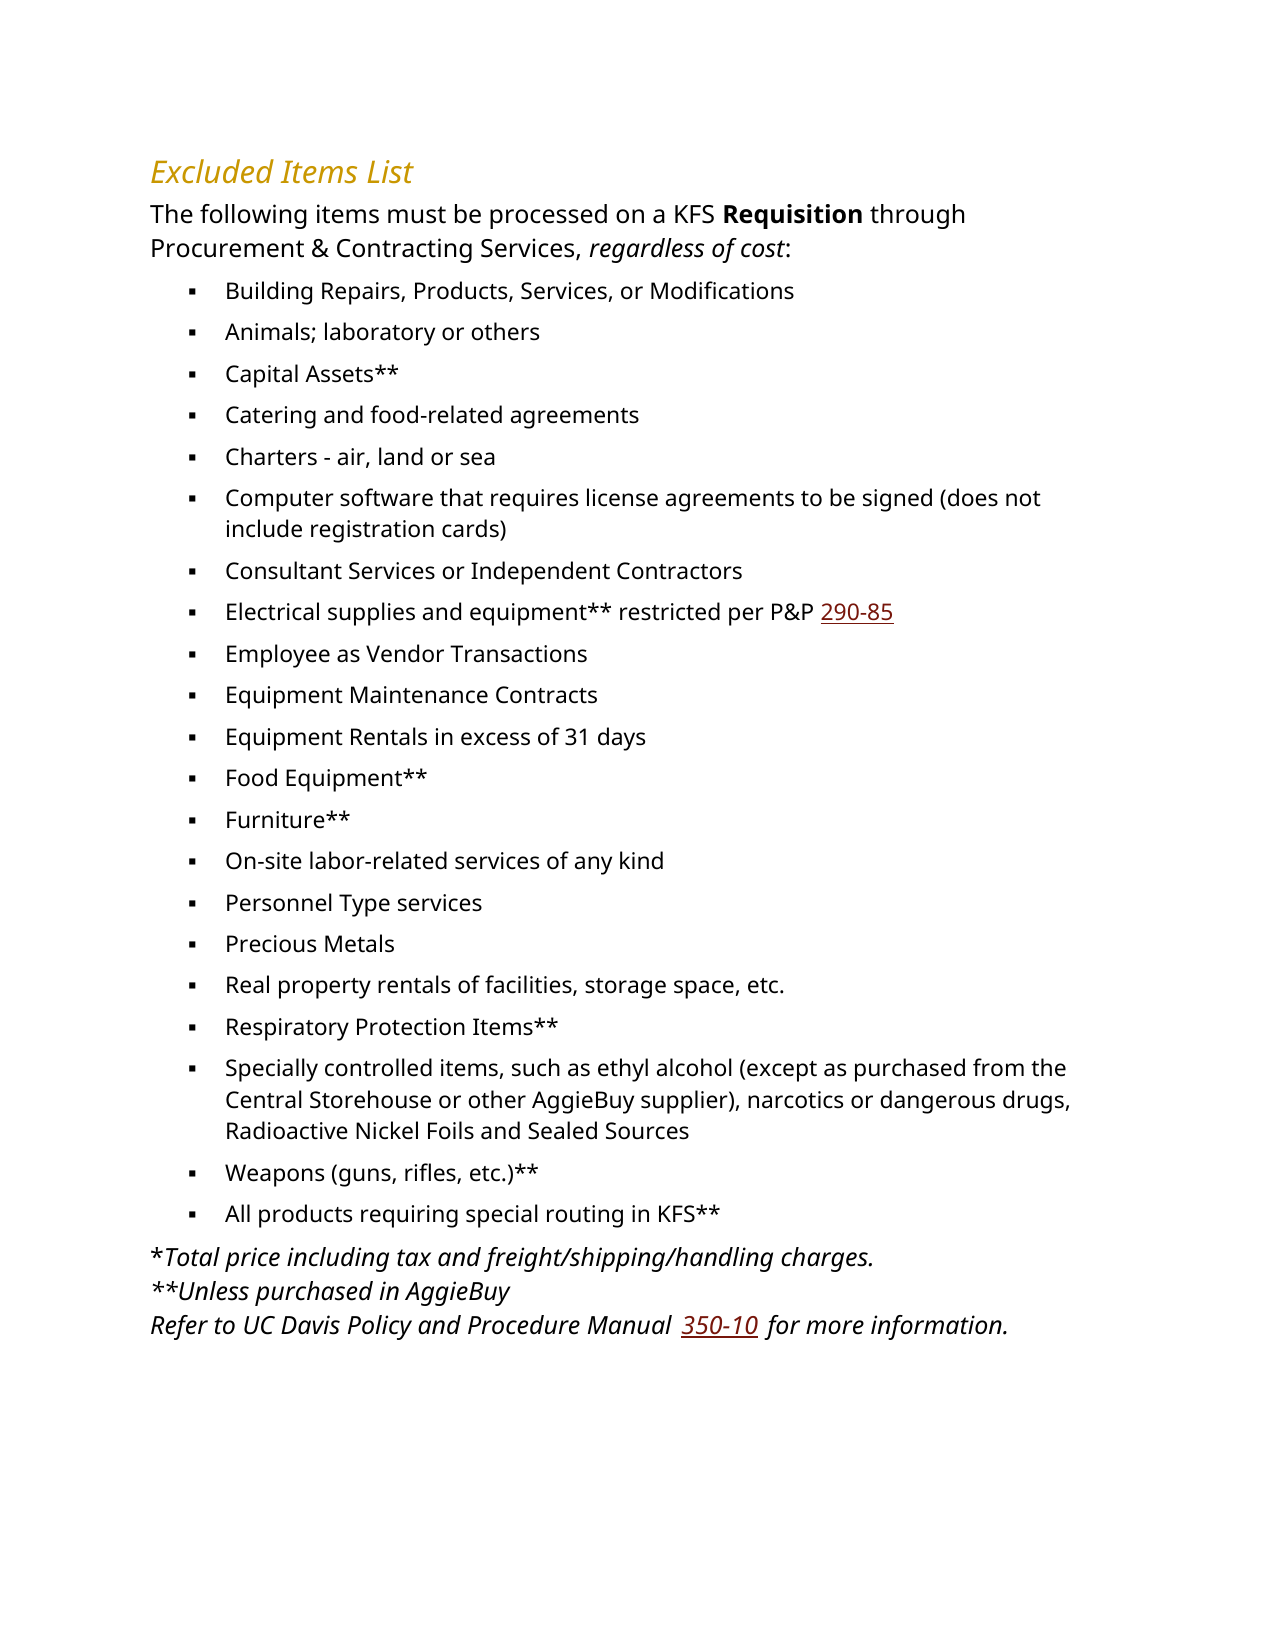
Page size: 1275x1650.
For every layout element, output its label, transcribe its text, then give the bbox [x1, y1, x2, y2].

text **Unless purchased in AggieBuy [150, 1273, 1125, 1308]
text The following items must be processed on a KFS Requisition through Procurement & Contracting Services, regardless of cost: [150, 196, 1125, 264]
list Charters - air, land or sea [187, 440, 1125, 472]
list Equipment Rentals in excess of 31 days [187, 721, 1125, 752]
list Equipment Maintenance Contracts [187, 679, 1125, 711]
list Consultant Services or Independent Contractors [187, 555, 1125, 586]
list Weapons (guns, rifles, etc.)** [187, 1157, 1125, 1188]
text *Total price including tax and freight/shipping/handling charges. [150, 1239, 1125, 1273]
subtitle ﻿Excluded Items List [150, 150, 1125, 193]
list Real property rentals of facilities, storage space, etc. [187, 969, 1125, 1001]
list Building Repairs, Products, Services, or Modifications [187, 274, 1125, 306]
list Precious Metals [187, 928, 1125, 959]
list Employee as Vendor Transactions [187, 638, 1125, 669]
list Personnel Type services [187, 886, 1125, 918]
list Food Equipment** [187, 762, 1125, 793]
list Animals; laboratory or others [187, 316, 1125, 347]
list All products requiring special routing in KFS** [187, 1198, 1125, 1229]
list On-site labor-related services of any kind [187, 845, 1125, 876]
list Catering and food-related agreements [187, 399, 1125, 430]
list Electrical supplies and equipment** restricted per P&P 290-85 [187, 596, 1125, 628]
text Refer to UC Davis Policy and Procedure Manual 350-10 for more information. [150, 1308, 1125, 1342]
list Computer software that requires license agreements to be signed (does not include registration cards) [187, 482, 1125, 545]
list Capital Assets** [187, 357, 1125, 389]
list Furniture** [187, 803, 1125, 835]
list Respiratory Protection Items** [187, 1011, 1125, 1042]
list Specially controlled items, such as ethyl alcohol (except as purchased from the Central Storehouse or other AggieBuy supplier), narcotics or dangerous drugs, Radioactive Nickel Foils and Sealed Sources [187, 1052, 1125, 1147]
